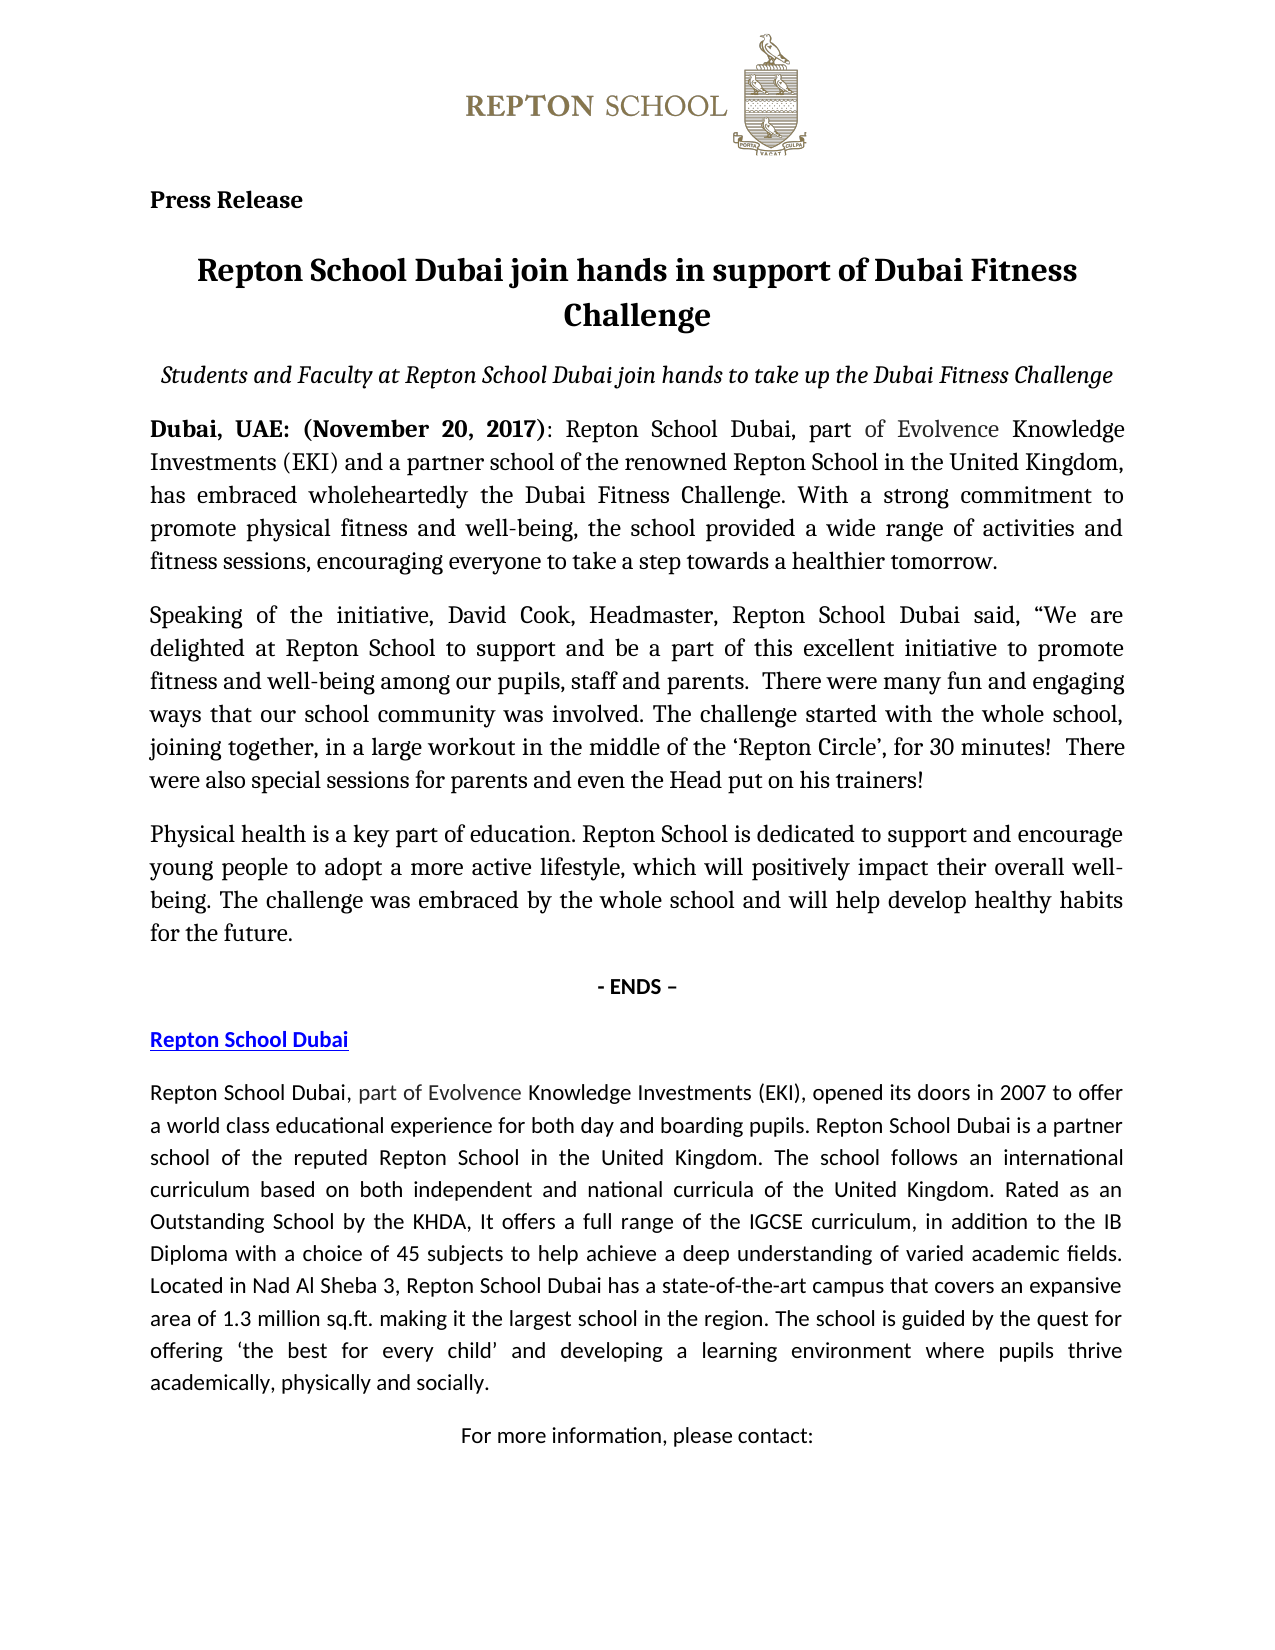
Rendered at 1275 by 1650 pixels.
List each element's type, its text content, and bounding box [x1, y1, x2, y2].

text Physical health is a key part of education. Repton School is dedicated to support and encourage young people to adopt a more active lifestyle, which will positively impact their overall well-being. The challenge was embraced by the whole school and will help develop healthy habits for the future. [150, 819, 1125, 947]
text For more information, please contact: [150, 1421, 1125, 1449]
text - ENDS – [150, 972, 1125, 1001]
text Repton School Dubai, part of Evolvence Knowledge Investments (EKI), opened its doors in 2007 to offer a world class educational experience for both day and boarding pupils. Repton School Dubai is a partner school of the reputed Repton School in the United Kingdom. The school follows an international curriculum based on both independent and national curricula of the United Kingdom. Rated as an Outstanding School by the KHDA, It offers a full range of the IGCSE curriculum, in addition to the IB Diploma with a choice of 45 subjects to help achieve a deep understanding of varied academic fields. Located in Nad Al Sheba 3, Repton School Dubai has a state-of-the-art campus that covers an expansive area of 1.3 million sq.ft. making it the largest school in the region. The school is guided by the quest for offering ‘the best for every child’ and developing a learning environment where pupils thrive academically, physically and socially. [150, 1078, 1125, 1396]
text Repton School Dubai [150, 1026, 1125, 1053]
text Dubai, UAE: (November 20, 2017): Repton School Dubai, part of Evolvence Knowledge Investments (EKI) and a partner school of the renowned Repton School in the United Kingdom, has embraced wholeheartedly the Dubai Fitness Challenge. With a strong commitment to promote physical fitness and well-being, the school provided a wide range of activities and fitness sessions, encouraging everyone to take a step towards a healthier tomorrow. [150, 415, 1125, 576]
text Students and Faculty at Repton School Dubai join hands to take up the Dubai Fitness Challenge [150, 361, 1125, 389]
text Speaking of the initiative, David Cook, Headmaster, Repton School Dubai said, “We are delighted at Repton School to support and be a part of this excellent initiative to promote fitness and well-being among our pupils, staff and parents. There were many fun and engaging ways that our school community was involved. The challenge started with the whole school, joining together, in a large workout in the middle of the ‘Repton Circle’, for 30 minutes! There were also special sessions for parents and even the Head put on his trainers! [150, 601, 1125, 794]
text Repton School Dubai join hands in support of Dubai Fitness Challenge [150, 252, 1125, 334]
text Press Release [150, 186, 1125, 214]
picture [466, 33, 807, 156]
